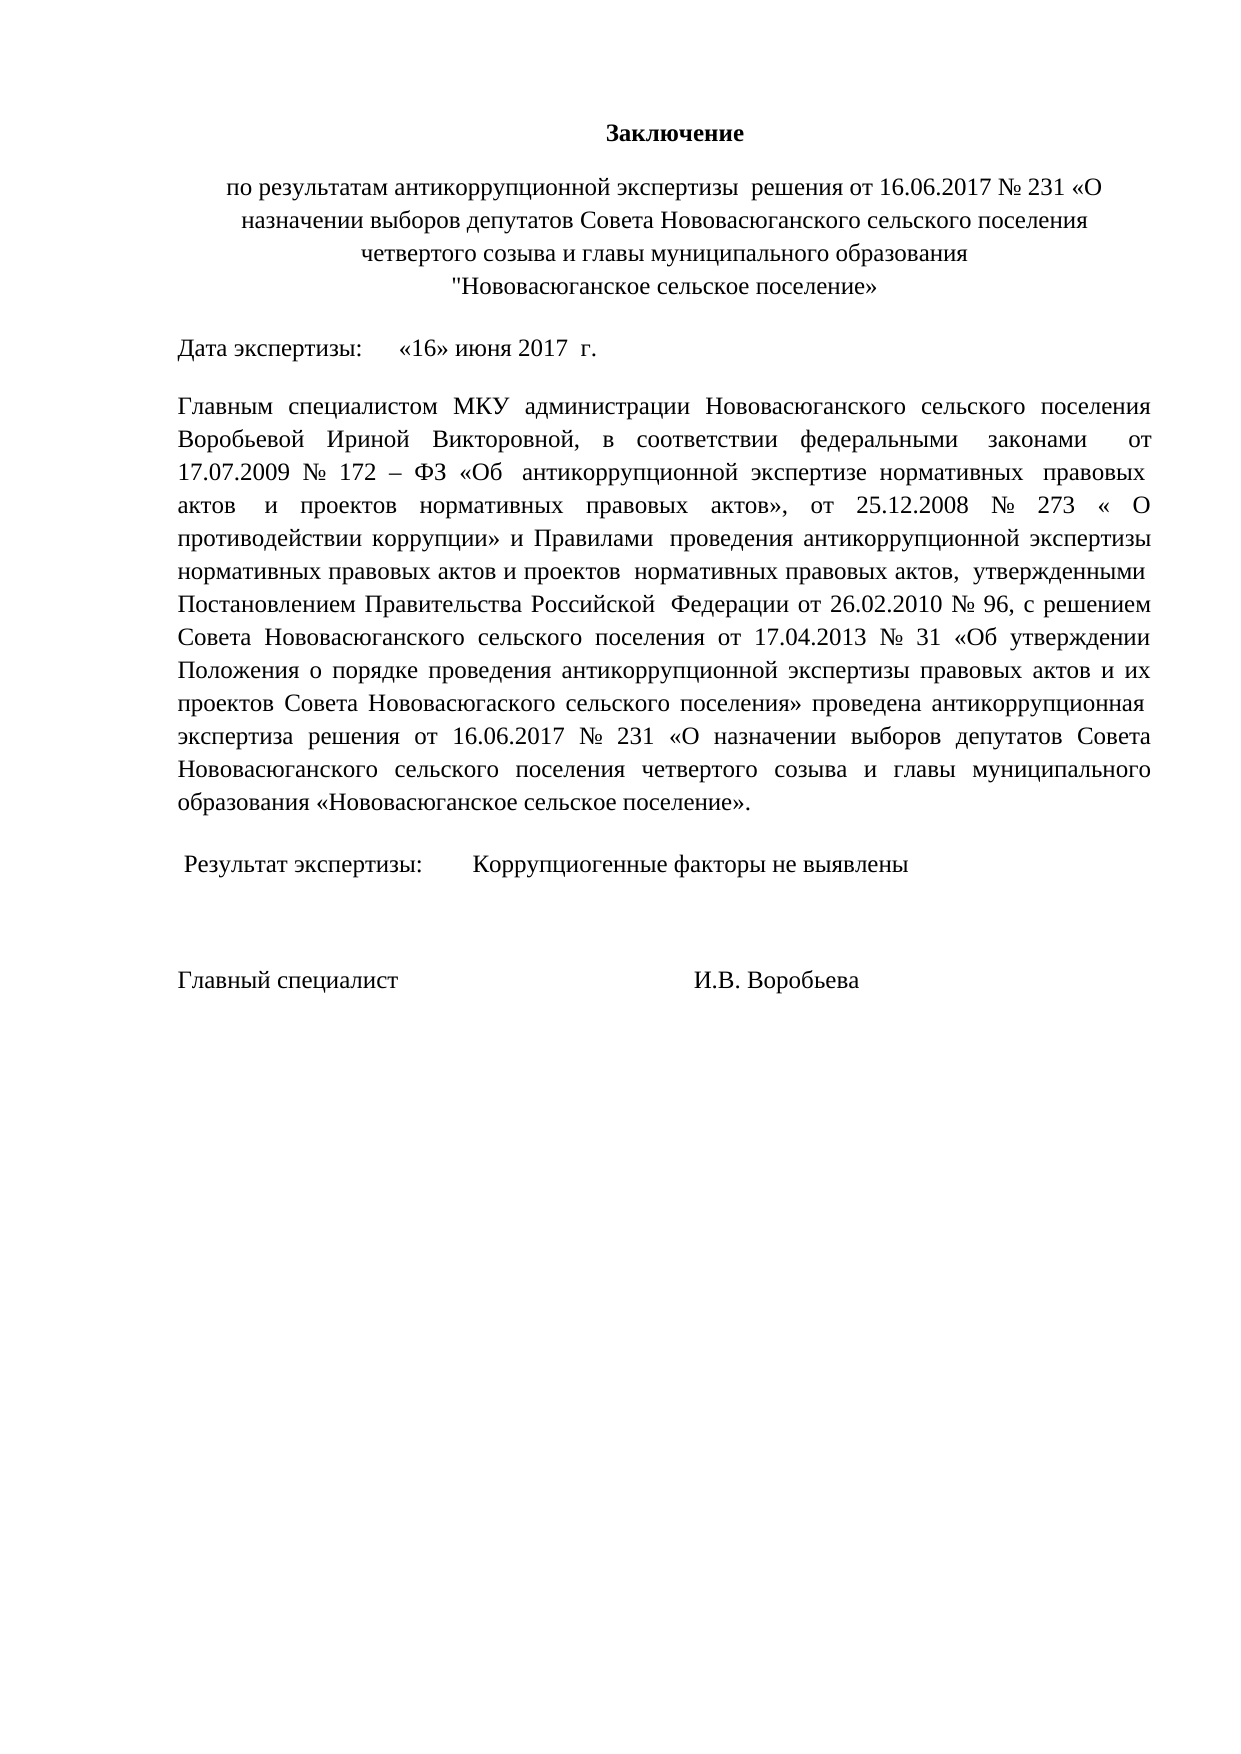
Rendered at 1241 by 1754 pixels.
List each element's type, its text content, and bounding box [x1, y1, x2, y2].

text четвертого созыва и главы муниципального образования [177, 238, 1152, 267]
text "Нововасюганское сельское поселение» [177, 271, 1152, 300]
text Главный специалист И.В. Воробьева [177, 965, 1152, 994]
text по результатам антикоррупционной экспертизы решения от 16.06.2017 № 231 «О назначении выборов депутатов Совета Нововасюганского сельского поселения [177, 172, 1152, 234]
text Дата экспертизы: «16» июня 2017 г. [177, 333, 1152, 362]
text Главным специалистом МКУ администрации Нововасюганского сельского поселения Воробьевой Ириной Викторовной, в соответствии федеральными законами от 17.07.2009 № 172 – ФЗ «Об антикоррупционной экспертизе нормативных правовых актов и проектов нормативных правовых актов», от 25.12.2008 № 273 « О противодействии коррупции» и Правилами проведения антикоррупционной экспертизы нормативных правовых актов и проектов нормативных правовых актов, утвержденными Постановлением Правительства Российской Федерации от 26.02.2010 № 96, с решением Совета Нововасюганского сельского поселения от 17.04.2013 № 31 «Об утверждении Положения о порядке проведения антикоррупционной экспертизы правовых актов и их проектов Совета Нововасюгаского сельского поселения» проведена антикоррупционная экспертиза решения от 16.06.2017 № 231 «О назначении выборов депутатов Совета Нововасюганского сельского поселения четвертого созыва и главы муниципального образования «Нововасюганское сельское поселение». [177, 391, 1152, 816]
text Результат экспертизы: Коррупциогенные факторы не выявлены [177, 849, 1152, 878]
text Заключение [177, 118, 1138, 147]
